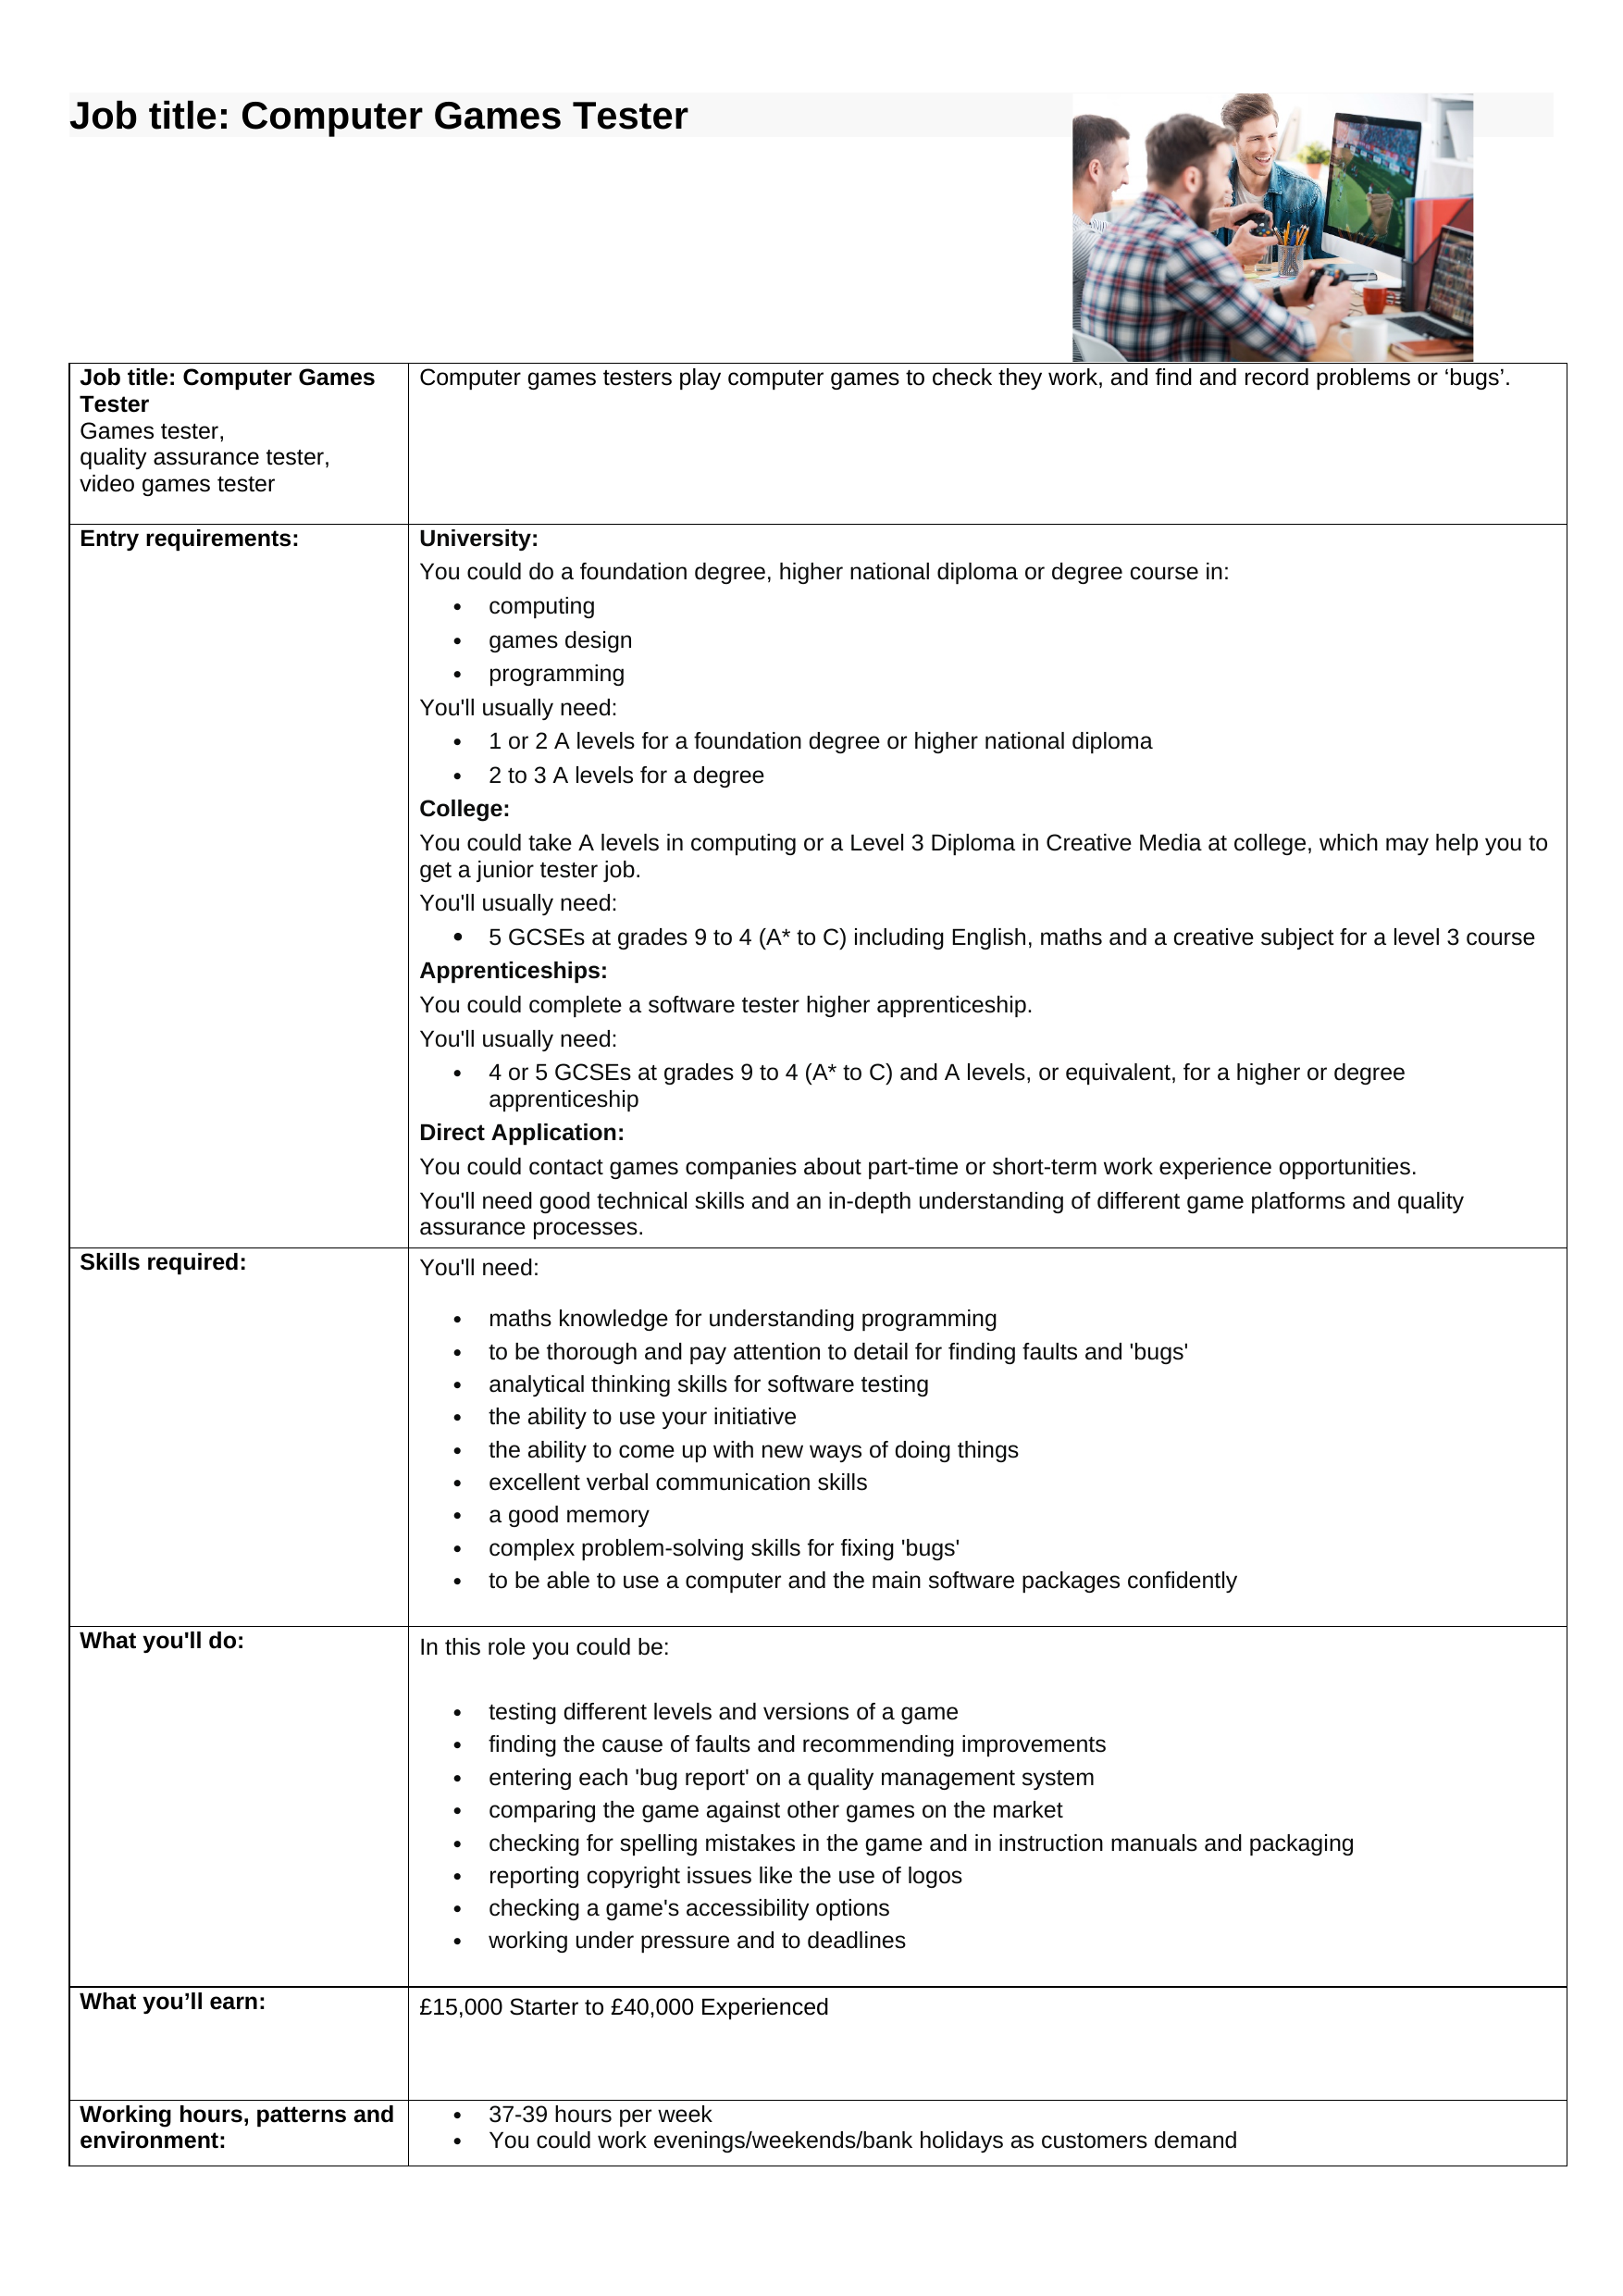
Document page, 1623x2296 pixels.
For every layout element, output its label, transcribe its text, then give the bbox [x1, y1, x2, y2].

table_cell In this role you could be: testing different levels and versions of a game finding the cause of faults and recommending improvements entering each 'bug report' on a quality management system comparing the game against other games on the market checking for spelling mistakes in the game and in instruction manuals and packaging reporting copyright issues like the use of logos checking a game's accessibility options working under pressure and to deadlines [409, 1627, 1567, 1986]
table_cell Working hours, patterns and environment: [70, 2101, 408, 2166]
table_cell What you’ll earn: [70, 1988, 408, 2100]
table_cell What you'll do: [70, 1627, 408, 1986]
table_header Job title: Computer Games Tester Games tester, quality assurance tester, video games tester [70, 364, 408, 524]
picture [1071, 93, 1474, 360]
table_cell 37-39 hours per week You could work evenings/weekends/bank holidays as customers demand [409, 2101, 1567, 2166]
table_cell £15,000 Starter to £40,000 Experienced [409, 1988, 1567, 2100]
table_cell You'll need: maths knowledge for understanding programming to be thorough and pay attention to detail for finding faults and 'bugs' analytical thinking skills for software testing the ability to use your initiative the ability to come up with new ways of doing things excellent verbal communication skills a good memory complex problem-solving skills for fixing 'bugs' to be able to use a computer and the main software packages confidently [409, 1248, 1567, 1626]
table_header Computer games testers play computer games to check they work, and find and record problems or ‘bugs’. [409, 364, 1567, 524]
subtitle Job title: Computer Games Tester [69, 93, 1554, 137]
table_cell University: You could do a foundation degree, higher national diploma or degree course in: computing games design programming You'll usually need: 1 or 2 A levels for a foundation degree or higher national diploma 2 to 3 A levels for a degree College: You could take A levels in computing or a Level 3 Diploma in Creative Media at college, which may help you to get a junior tester job. You'll usually need: 5 GCSEs at grades 9 to 4 (A* to C) including English, maths and a creative subject for a level 3 course Apprenticeships: You could complete a software tester higher apprenticeship. You'll usually need: 4 or 5 GCSEs at grades 9 to 4 (A* to C) and A levels, or equivalent, for a higher or degree apprenticeship Direct Application: You could contact games companies about part-time or short-term work experience opportunities. You'll need good technical skills and an in-depth understanding of different game platforms and quality assurance processes. [409, 525, 1567, 1247]
table_cell Entry requirements: [70, 525, 408, 1247]
table_cell Skills required: [70, 1248, 408, 1626]
